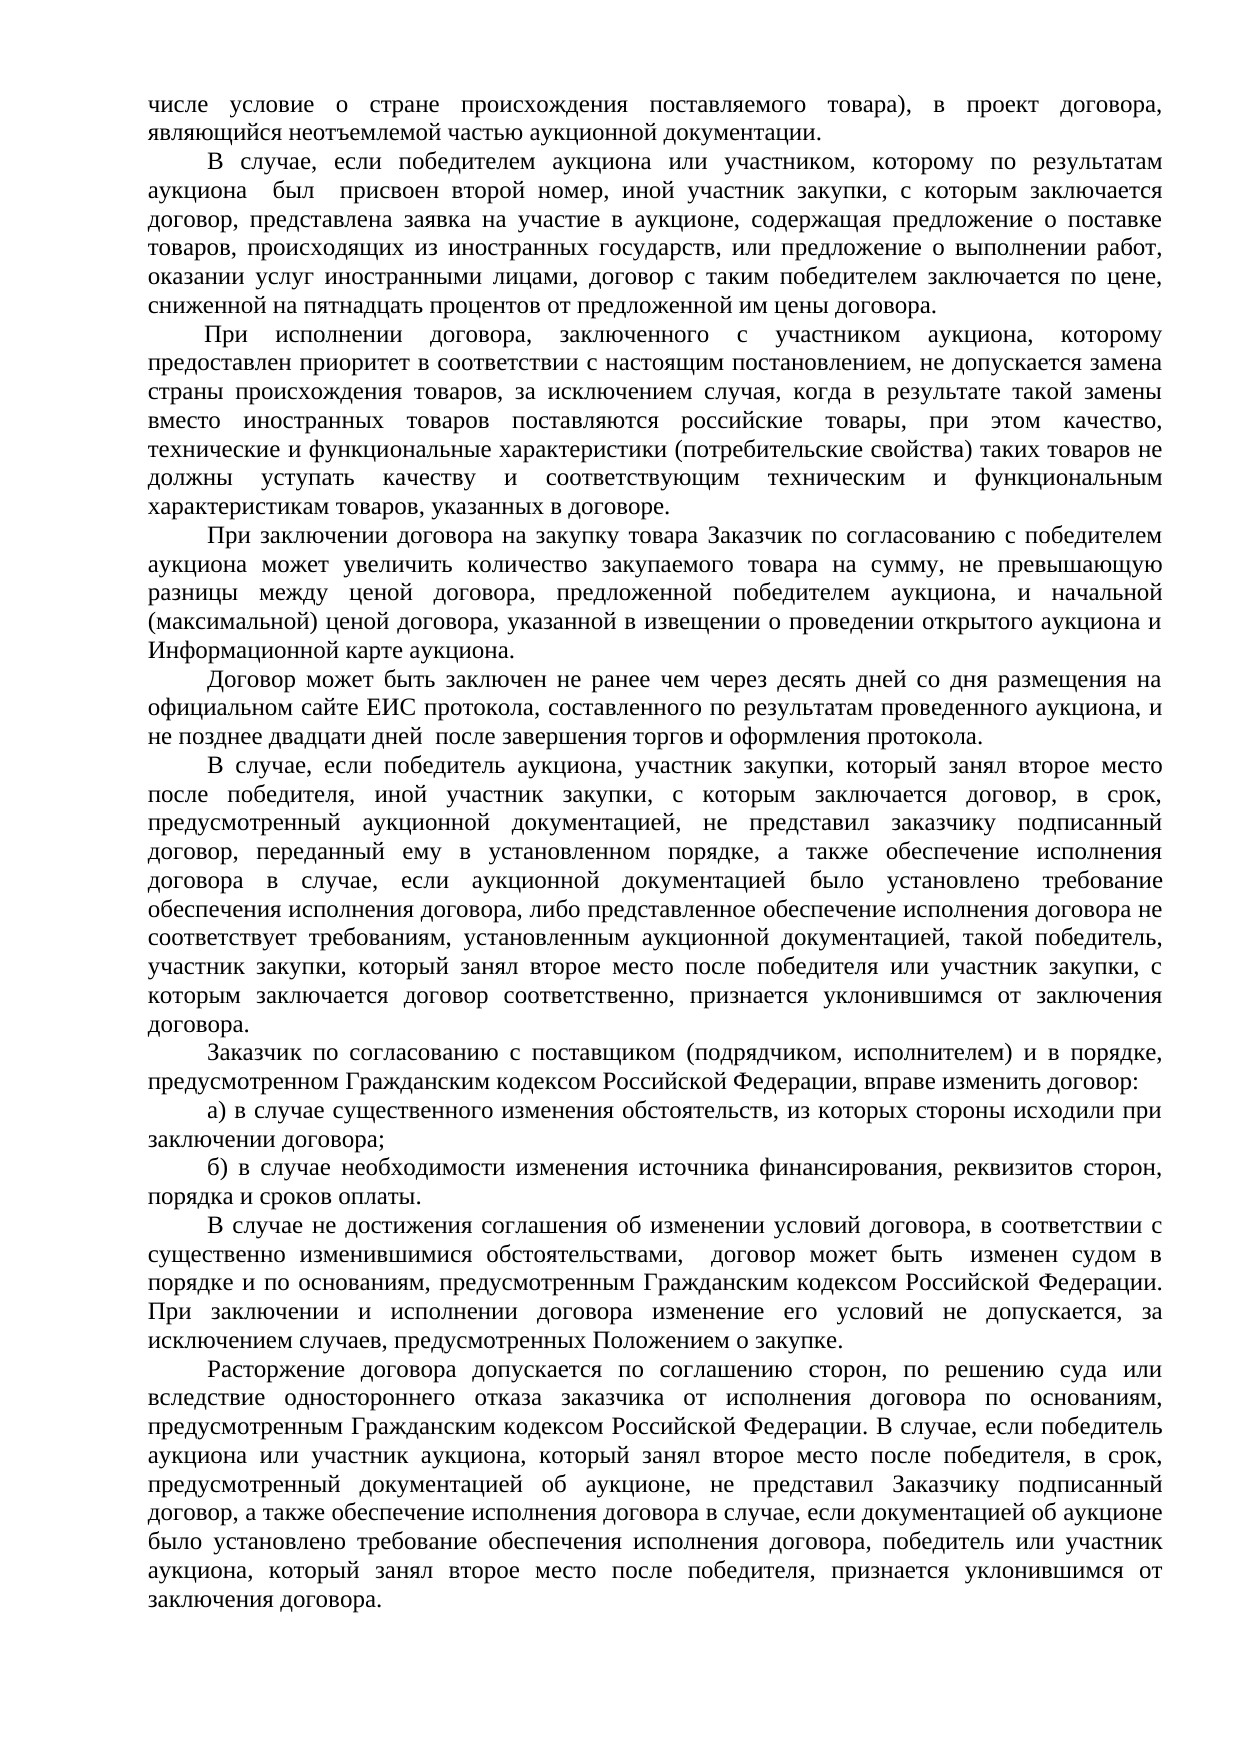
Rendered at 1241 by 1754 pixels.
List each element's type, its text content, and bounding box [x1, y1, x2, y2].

text Заказчик по согласованию с поставщиком (подрядчиком, исполнителем) и в порядке, предусмотренном Гражданским кодексом Российской Федерации, вправе изменить договор: [148, 1037, 1163, 1095]
text В случае не достижения соглашения об изменении условий договора, в соответствии с существенно изменившимися обстоятельствами, договор может быть изменен судом в порядке и по основаниям, предусмотренным Гражданским кодексом Российской Федерации. При заключении и исполнении договора изменение его условий не допускается, за исключением случаев, предусмотренных Положением о закупке. [148, 1210, 1163, 1354]
text а) в случае существенного изменения обстоятельств, из которых стороны исходили при заключении договора; [148, 1095, 1163, 1152]
text Договор может быть заключен не ранее чем через десять дней со дня размещения на официальном сайте ЕИС протокола, составленного по результатам проведенного аукциона, и не позднее двадцати дней после завершения торгов и оформления протокола. [148, 664, 1163, 750]
text б) в случае необходимости изменения источника финансирования, реквизитов сторон, порядка и сроков оплаты. [148, 1152, 1163, 1210]
text В случае, если победитель аукциона, участник закупки, который занял второе место после победителя, иной участник закупки, с которым заключается договор, в срок, предусмотренный аукционной документацией, не представил заказчику подписанный договор, переданный ему в установленном порядке, а также обеспечение исполнения договора в случае, если аукционной документацией было установлено требование обеспечения исполнения договора, либо представленное обеспечение исполнения договора не соответствует требованиям, установленным аукционной документацией, такой победитель, участник закупки, который занял второе место после победителя или участник закупки, с которым заключается договор соответственно, признается уклонившимся от заключения договора. [148, 750, 1163, 1037]
text При исполнении договора, заключенного с участником аукциона, которому предоставлен приоритет в соответствии с настоящим постановлением, не допускается замена страны происхождения товаров, за исключением случая, когда в результате такой замены вместо иностранных товаров поставляются российские товары, при этом качество, технические и функциональные характеристики (потребительские свойства) таких товаров не должны уступать качеству и соответствующим техническим и функциональным характеристикам товаров, указанных в договоре. [148, 319, 1163, 520]
text При заключении договора на закупку товара Заказчик по согласованию с победителем аукциона может увеличить количество закупаемого товара на сумму, не превышающую разницы между ценой договора, предложенной победителем аукциона, и начальной (максимальной) ценой договора, указанной в извещении о проведении открытого аукциона и Информационной карте аукциона. [148, 520, 1163, 664]
text Расторжение договора допускается по соглашению сторон, по решению суда или вследствие одностороннего отказа заказчика от исполнения договора по основаниям, предусмотренным Гражданским кодексом Российской Федерации. В случае, если победитель аукциона или участник аукциона, который занял второе место после победителя, в срок, предусмотренный документацией об аукционе, не представил Заказчику подписанный договор, а также обеспечение исполнения договора в случае, если документацией об аукционе было установлено требование обеспечения исполнения договора, победитель или участник аукциона, который занял второе место после победителя, признается уклонившимся от заключения договора. [148, 1354, 1163, 1612]
text В случае, если победителем аукциона или участником, которому по результатам аукциона был присвоен второй номер, иной участник закупки, с которым заключается договор, представлена заявка на участие в аукционе, содержащая предложение о поставке товаров, происходящих из иностранных государств, или предложение о выполнении работ, оказании услуг иностранными лицами, договор с таким победителем заключается по цене, сниженной на пятнадцать процентов от предложенной им цены договора. [148, 146, 1163, 319]
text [148, 89, 1163, 146]
